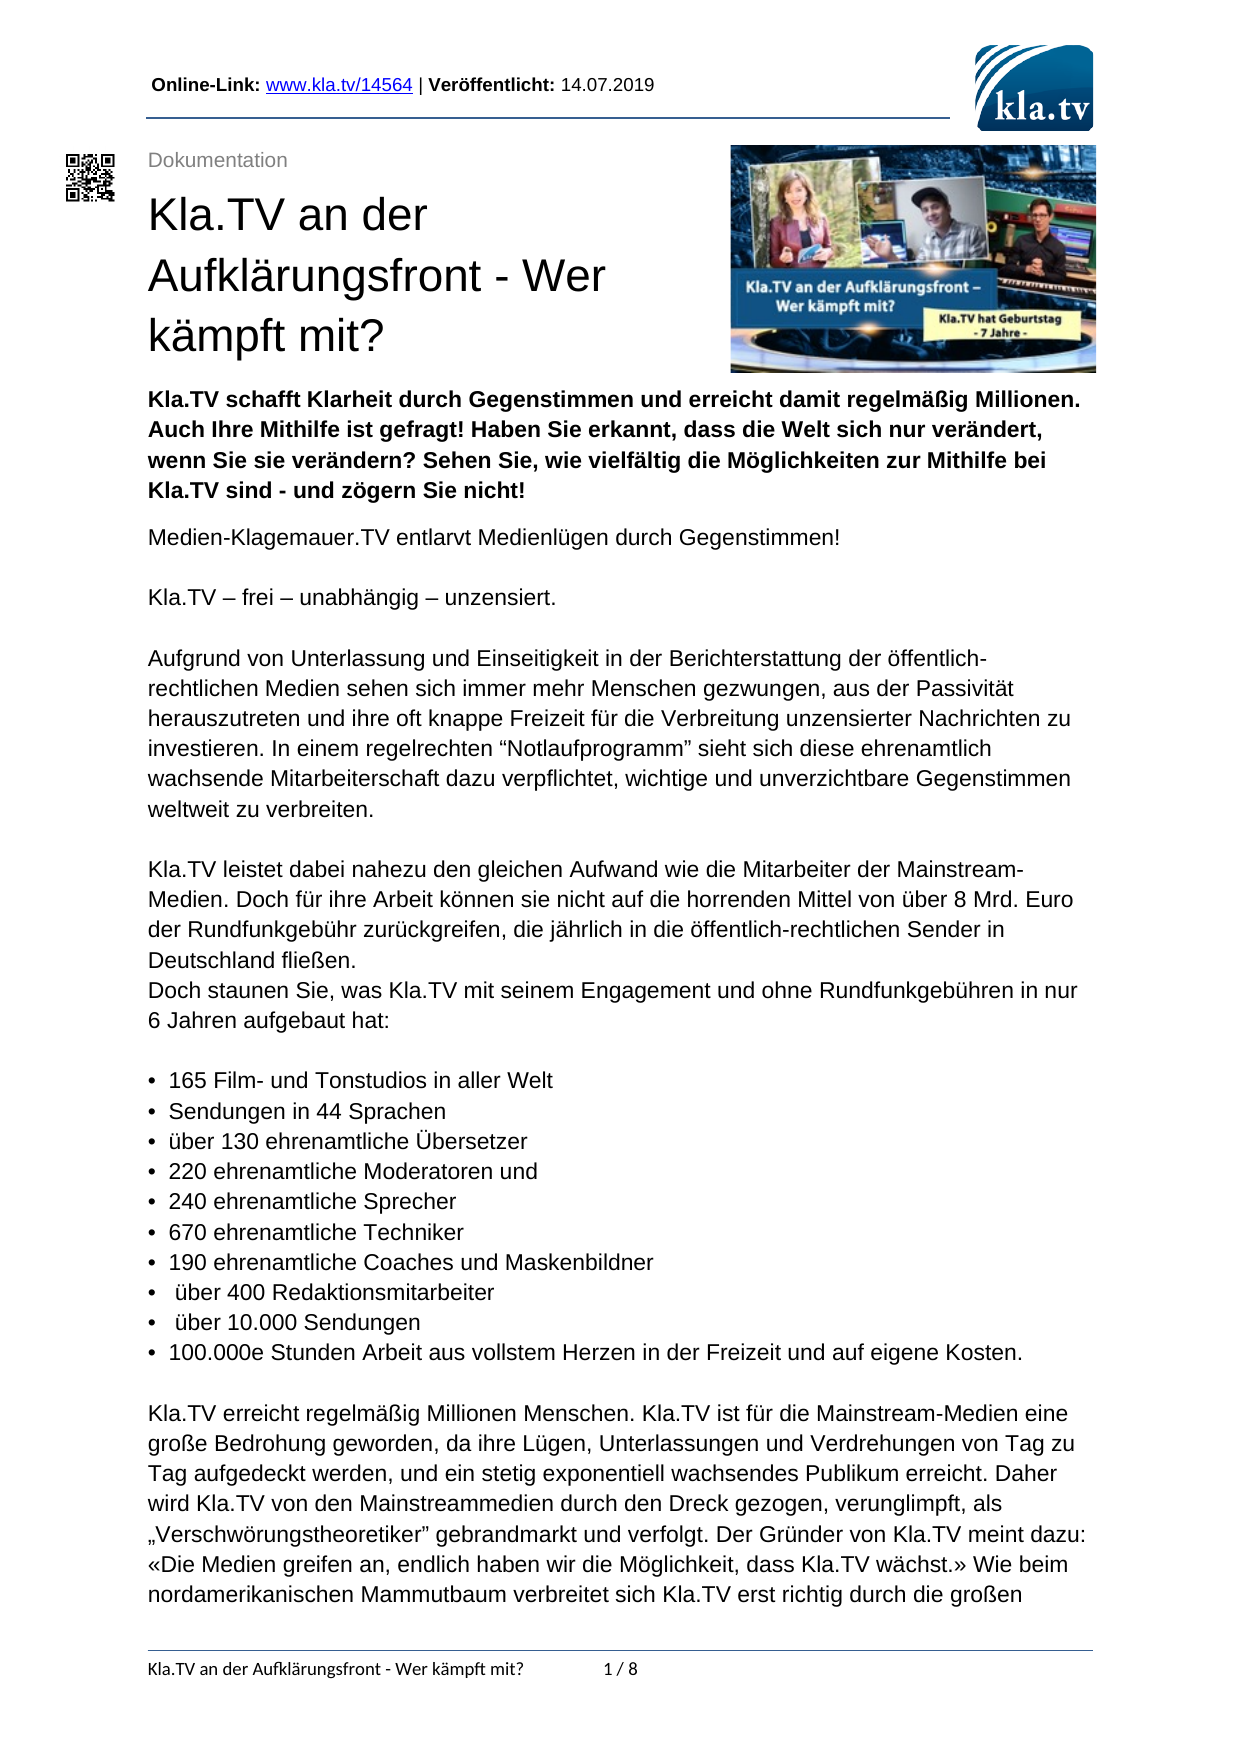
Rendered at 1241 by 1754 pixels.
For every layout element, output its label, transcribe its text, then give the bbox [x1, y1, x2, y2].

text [148, 524, 1093, 1607]
text Dokumentation [148, 148, 1093, 172]
text Kla.TV schafft Klarheit durch Gegenstimmen und erreicht damit regelmäßig Millionen. Auch Ihre Mithilfe ist gefragt! Haben Sie erkannt, dass die Welt sich nur verändert, wenn Sie sie verändern? Sehen Sie, wie vielfältig die Möglichkeiten zur Mithilfe bei Kla.TV sind - und zögern Sie nicht! [148, 386, 1093, 503]
text Kla.TV an der Aufklärungsfront - Wer kämpft mit? [148, 188, 1093, 362]
